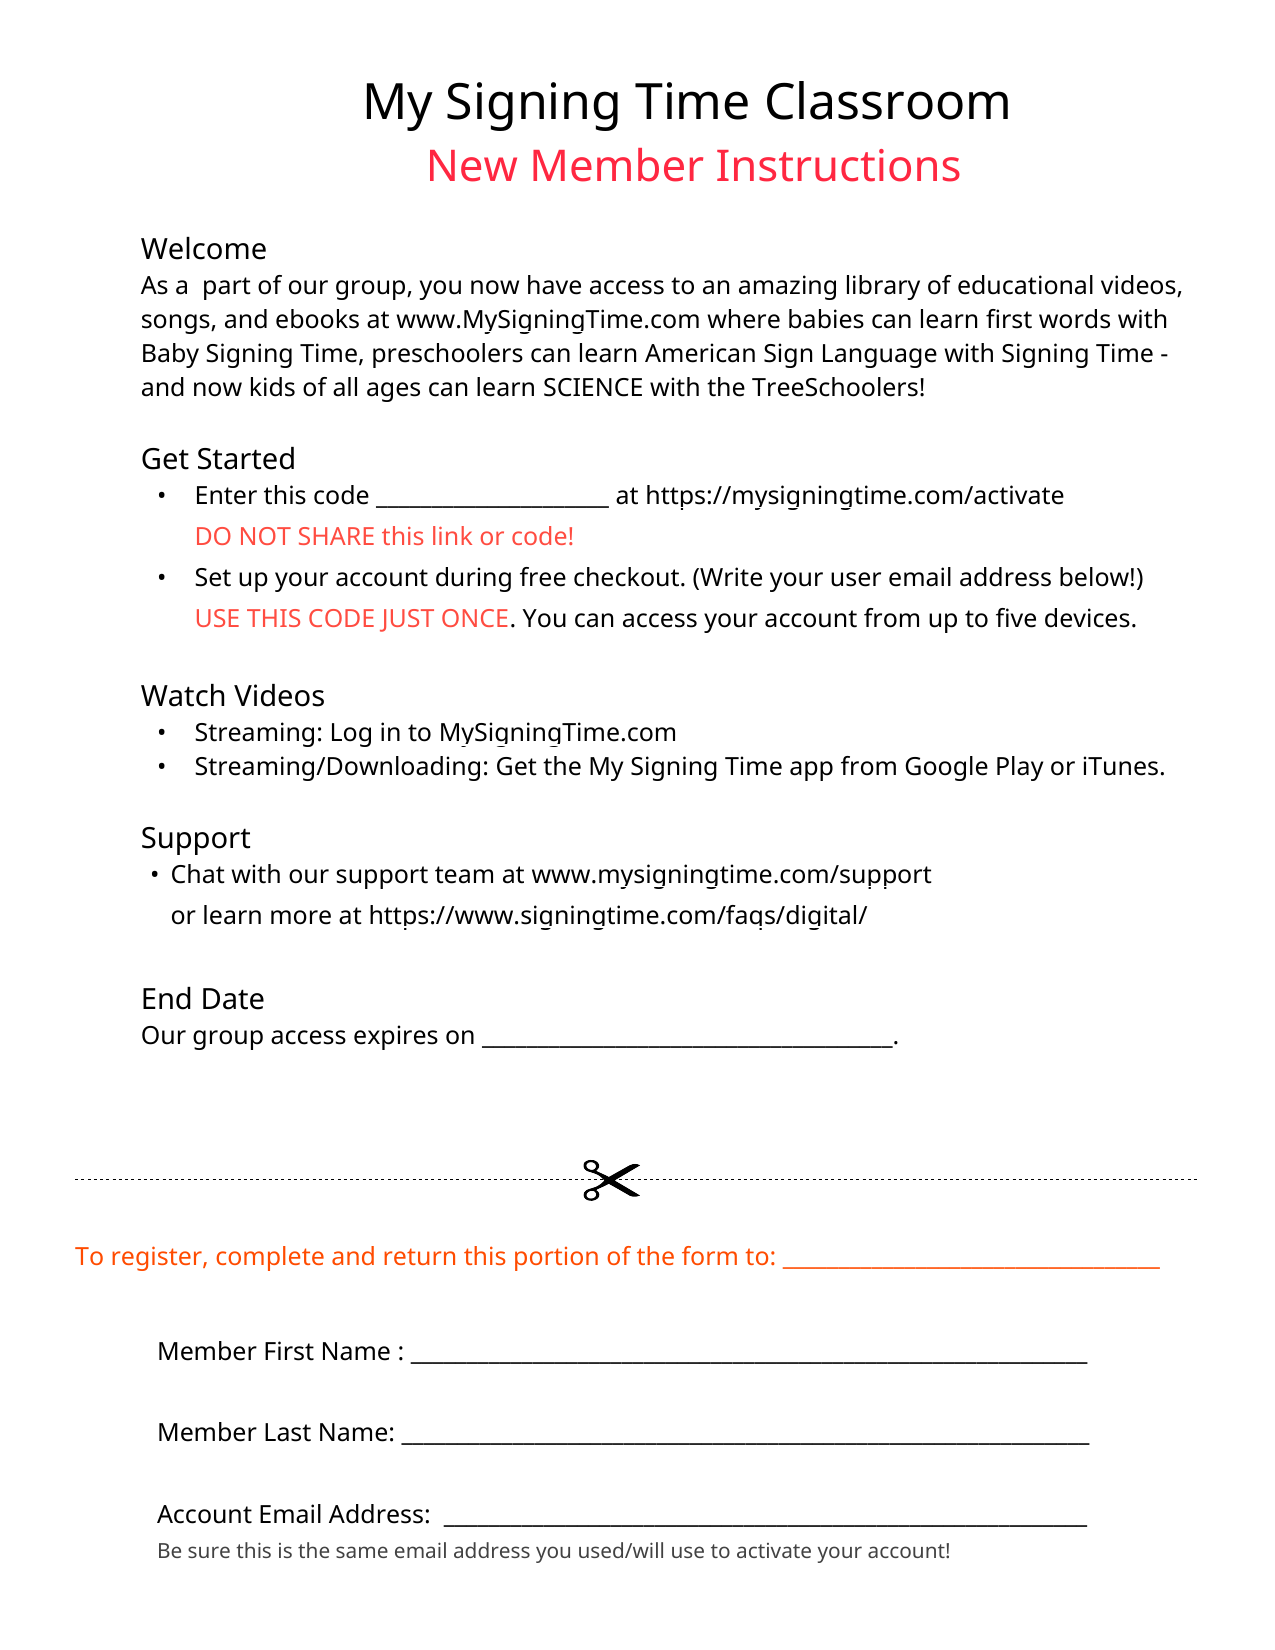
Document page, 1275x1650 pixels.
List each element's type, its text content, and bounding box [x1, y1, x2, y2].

text Welcome As a part of our group, you now have access to an amazing library of educational videos, songs, and ebooks at www.MySigningTime.com where babies can learn first words with Baby Signing Time, preschoolers can learn American Sign Language with Signing Time - and now kids of all ages can learn SCIENCE with the TreeSchoolers! [141, 228, 1200, 404]
text Watch Videos [141, 675, 1200, 715]
list Enter this code _____________________ at https://mysigningtime.com/activate DO NOT SHARE this link or code! [157, 478, 1200, 553]
list Chat with our support team at www.mysigningtime.com/support or learn more at https://www.signingtime.com/faqs/digital/ [150, 857, 1200, 932]
list Set up your account during free checkout. (Write your user email address below!) USE THIS CODE JUST ONCE. You can access your account from up to five devices. [157, 559, 1200, 634]
text My Signing Time Classroom New Member Instructions [187, 66, 1200, 194]
text Support [141, 817, 1200, 857]
text End Date [75, 978, 1200, 1018]
text Member First Name : _____________________________________________________________ [157, 1333, 1200, 1367]
text Account Email Address: __________________________________________________________ Be sure this is the same email address you used/will use to activate your account! [157, 1497, 1200, 1565]
text To register, complete and return this portion of the form to: __________________________________ [75, 1239, 1200, 1333]
list Streaming: Log in to MySigningTime.com [157, 715, 1200, 749]
text Get Started [75, 438, 1200, 478]
text Our group access expires on _____________________________________. [141, 1018, 1200, 1052]
text Member Last Name: ______________________________________________________________ [157, 1415, 1200, 1449]
picture [583, 1159, 641, 1201]
list Streaming/Downloading: Get the My Signing Time app from Google Play or iTunes. [157, 749, 1200, 783]
